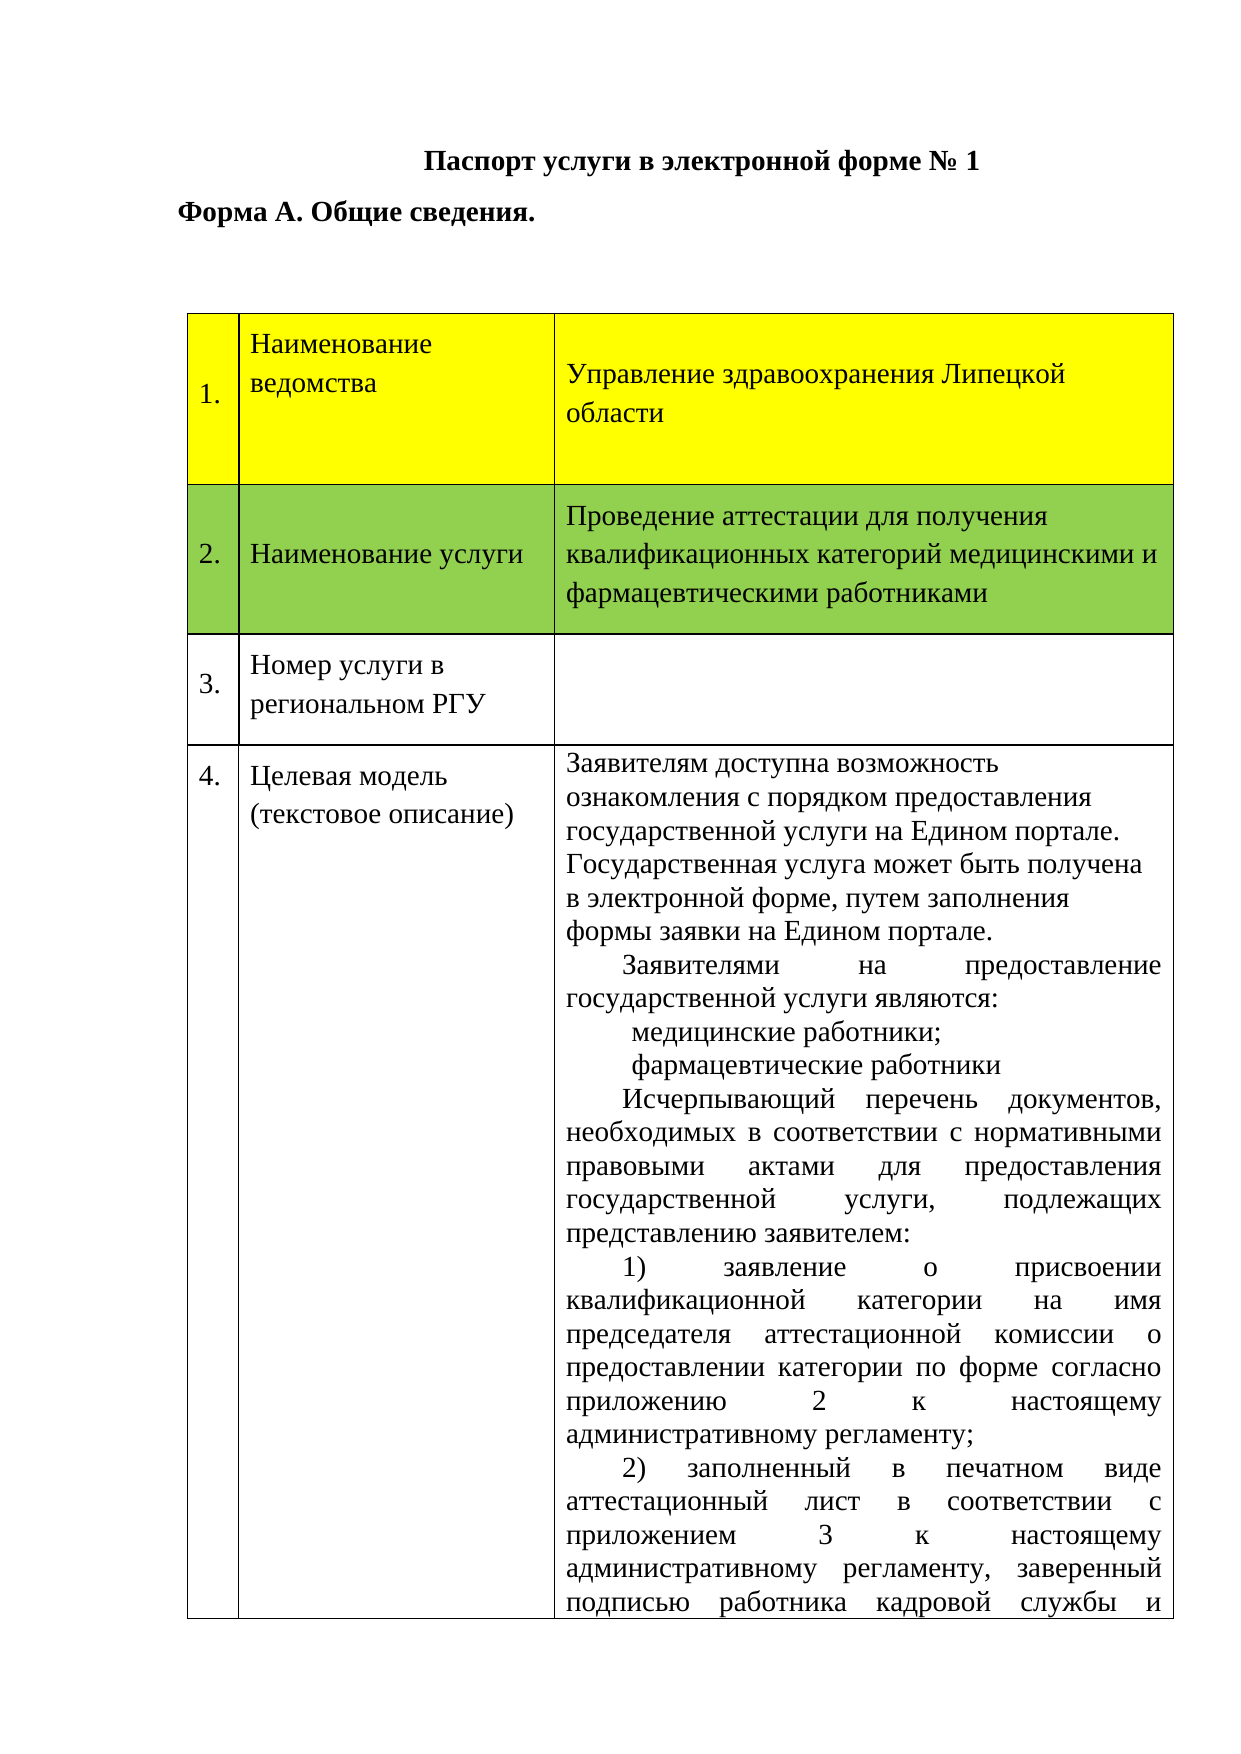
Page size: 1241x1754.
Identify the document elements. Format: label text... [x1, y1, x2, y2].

table_header 1. [188, 314, 238, 484]
table_cell 3. [188, 635, 238, 744]
subtitle Паспорт услуги в электронной форме № 1 [252, 143, 1152, 177]
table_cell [239, 746, 554, 1618]
table_cell [555, 635, 1173, 744]
table_header Наименование ведомства [240, 314, 554, 484]
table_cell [555, 746, 1173, 1618]
table_header Управление здравоохранения Липецкой области [555, 314, 1173, 484]
table_cell Проведение аттестации для получения квалификационных категорий медицинскими и фармацевтическими работниками [555, 485, 1173, 633]
table_cell Наименование услуги [240, 485, 554, 633]
table_cell 2. [188, 485, 238, 633]
table_cell 4. [188, 746, 238, 1618]
text Форма А. Общие сведения. [177, 194, 1152, 228]
table_cell Номер услуги в региональном РГУ [240, 635, 554, 744]
